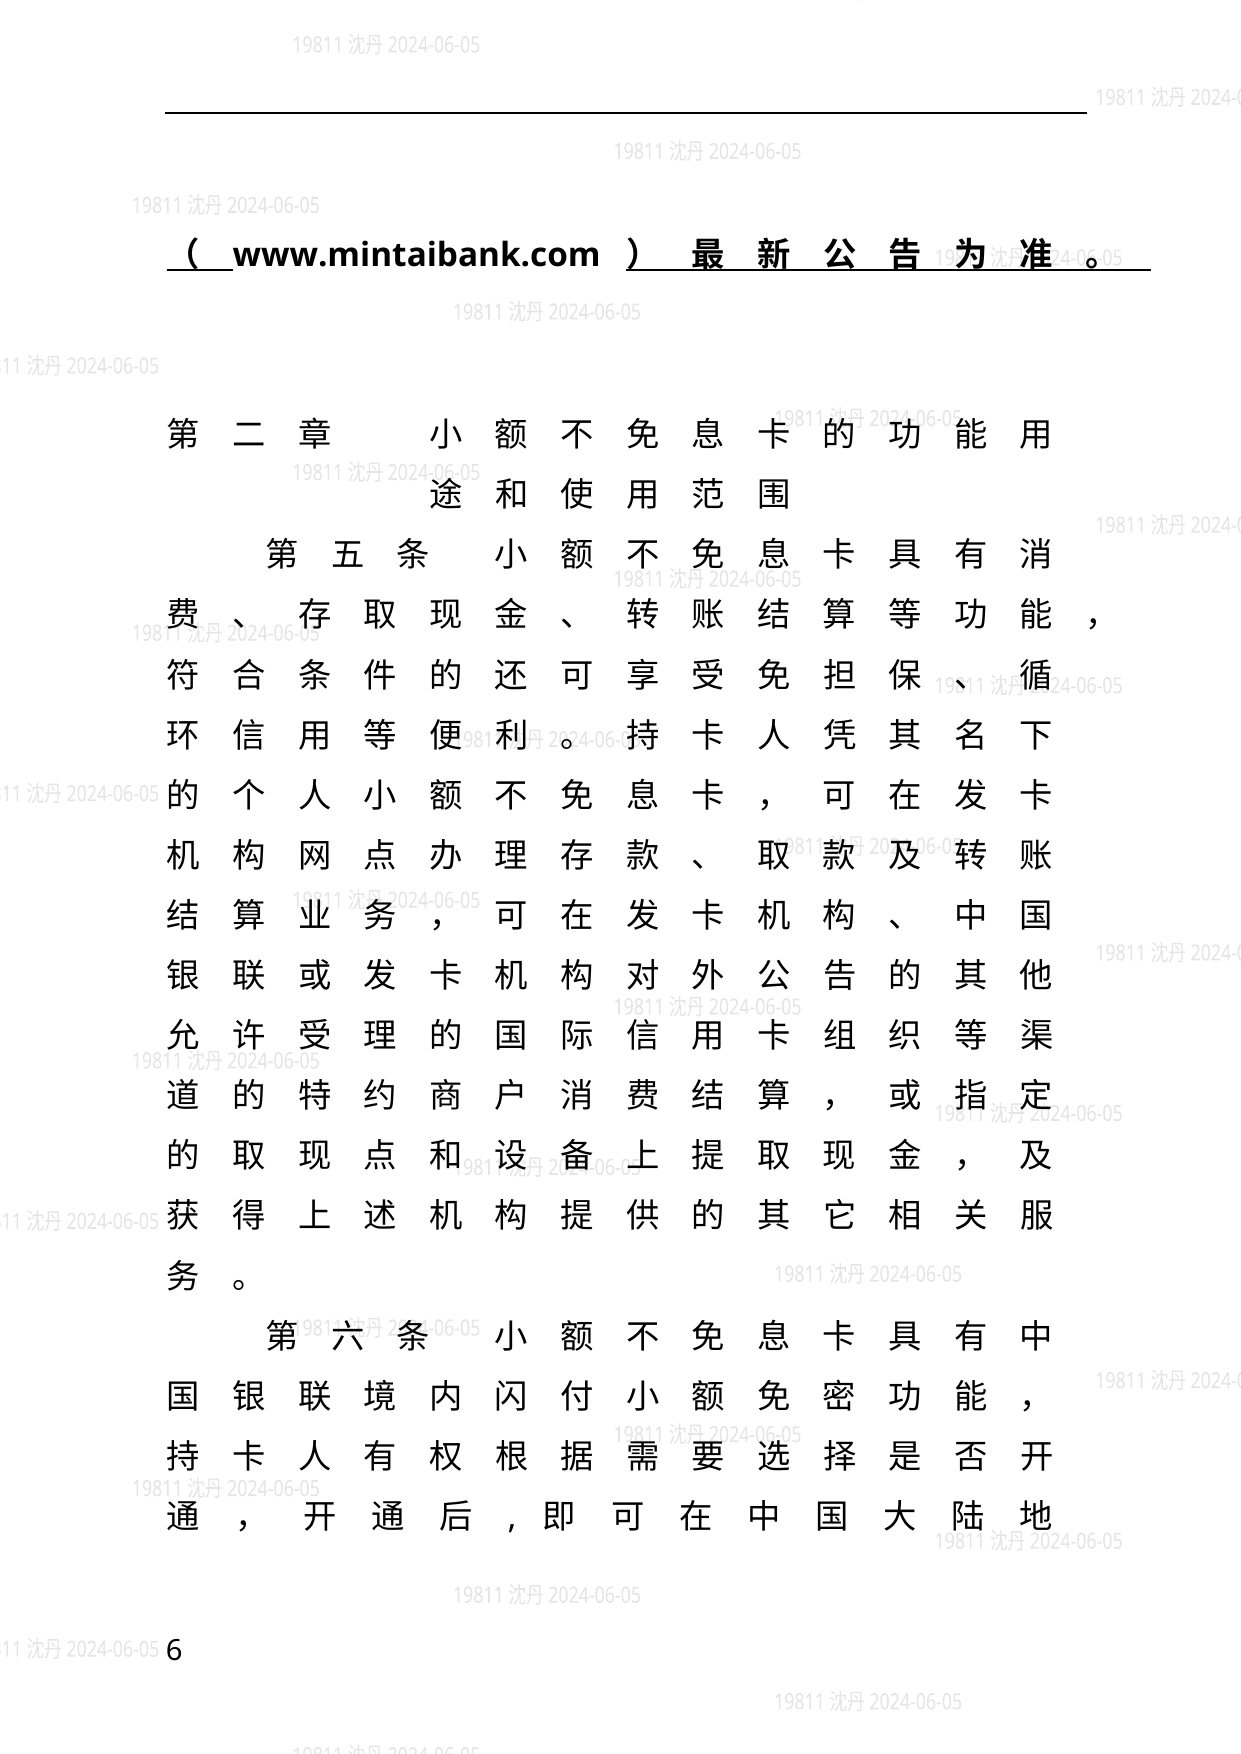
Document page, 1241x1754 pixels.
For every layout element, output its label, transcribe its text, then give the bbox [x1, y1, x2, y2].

text 第五条 小额不免息卡具有消费、存取现金、转账结算等功能，符合条件的还可享受免担保、循环信用等便利。持卡人凭其名下的个人小额不免息卡，可在发卡机构网点办理存款、取款及转账结算业务，可在发卡机构、中国银联或发卡机构对外公告的其他允许受理的国际信用卡组织等渠道的特约商户消费结算，或指定的取现点和设备上提取现金，及获得上述机构提供的其它相关服务。 [167, 522, 1085, 1303]
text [167, 1303, 1085, 1544]
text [167, 222, 1085, 282]
subtitle 第二章 小额不免息卡的功能用途和使用范围 [167, 402, 1085, 522]
